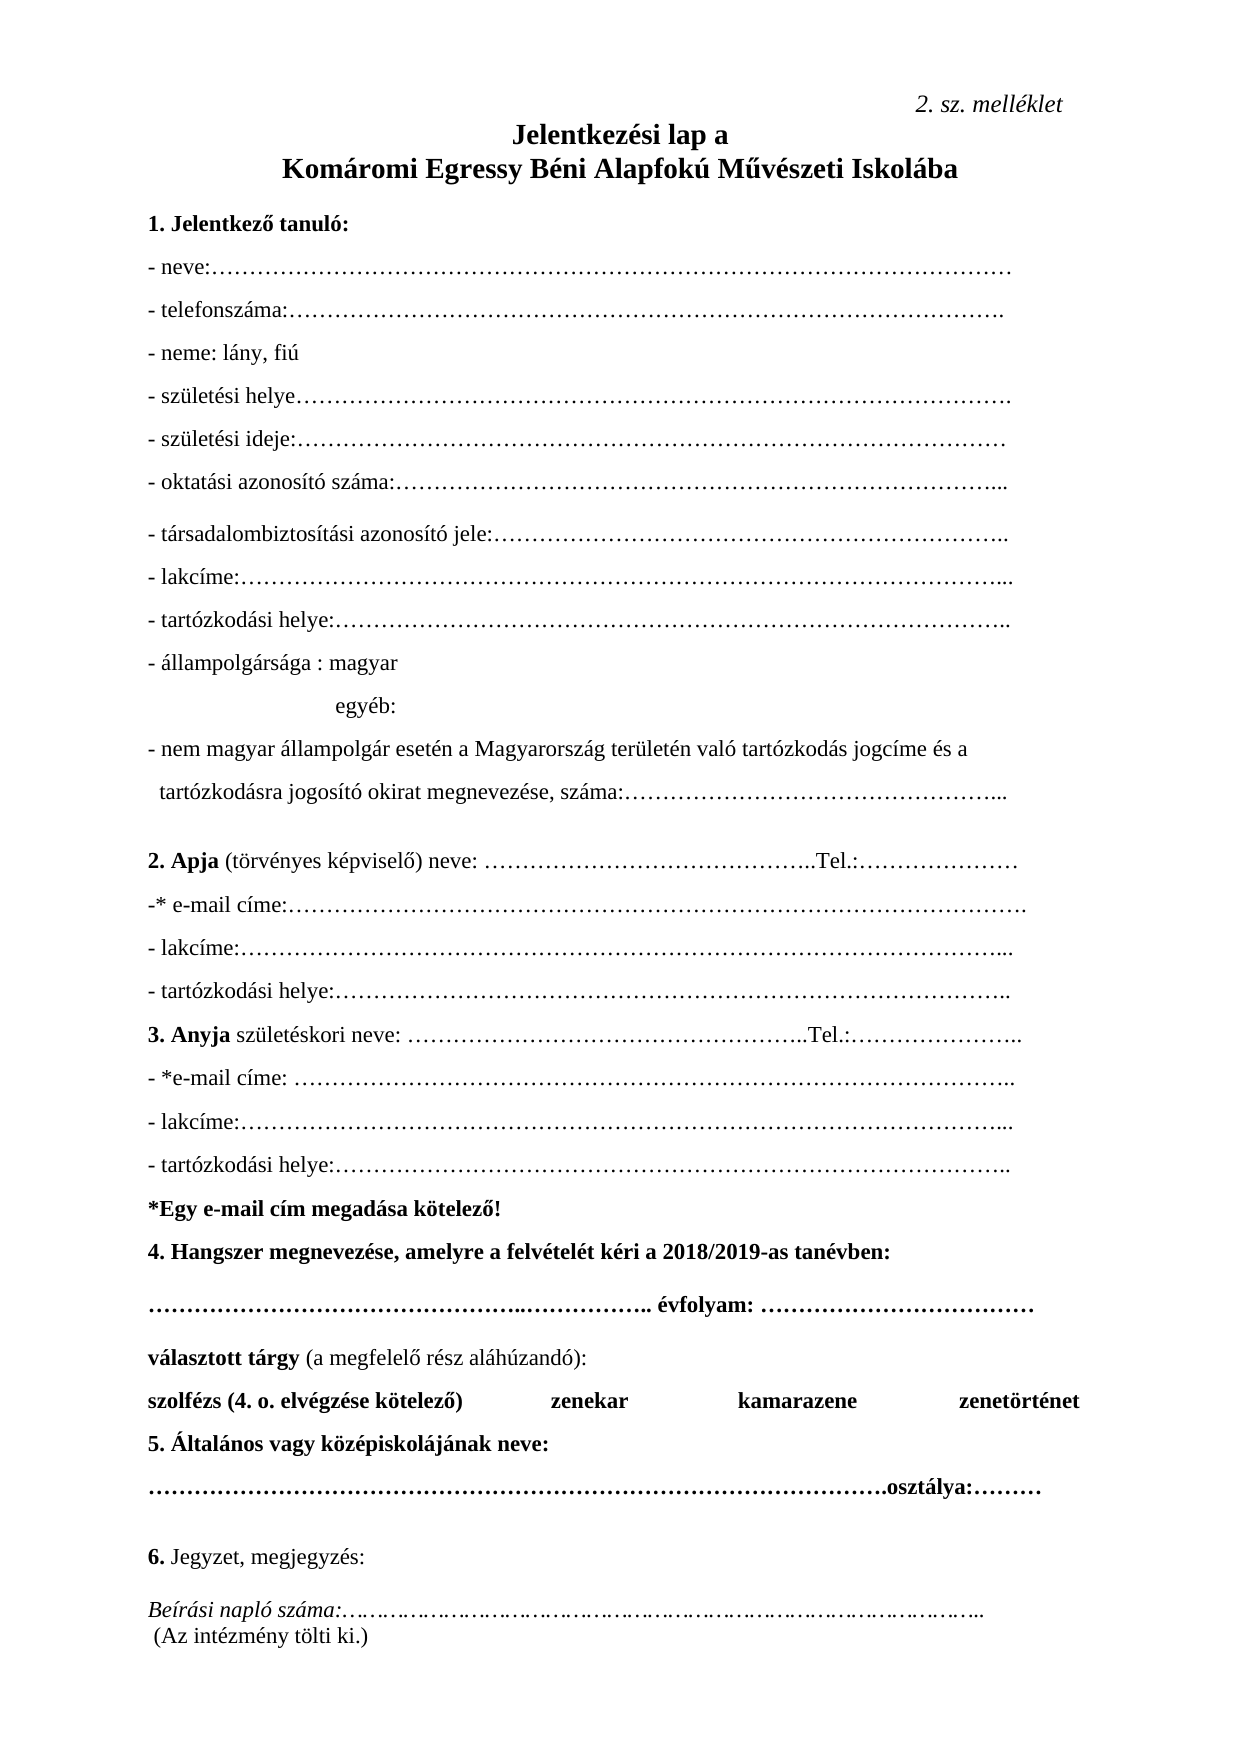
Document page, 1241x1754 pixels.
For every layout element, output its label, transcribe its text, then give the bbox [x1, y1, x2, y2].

text 6. Jegyzet, megjegyzés: [148, 1543, 1093, 1569]
text - nem magyar állampolgár esetén a Magyarország területén való tartózkodás jogcíme és a [148, 735, 1093, 761]
text - lakcíme:………………………………………………………………………………………... [148, 563, 1093, 590]
text egyéb: [295, 692, 1093, 718]
text *Egy e-mail cím megadása kötelező! [148, 1195, 1093, 1221]
text - *e-mail címe: ………………………………………………………………………………….. [148, 1064, 1093, 1091]
text - lakcíme:………………………………………………………………………………………... [148, 934, 1093, 961]
text -* e-mail címe:……………………………………………………………………………………. [148, 891, 1093, 917]
text tartózkodásra jogosító okirat megnevezése, száma:…………………………………………... [148, 778, 1093, 804]
text 1. Jelentkező tanuló: [148, 210, 1093, 237]
text - lakcíme:………………………………………………………………………………………... [148, 1108, 1093, 1134]
text …………………………………………………………………………………….osztálya:……… [148, 1473, 1093, 1500]
text 5. Általános vagy középiskolájának neve: [148, 1430, 1093, 1456]
text Jelentkezési lap a [148, 117, 1093, 151]
text 2. sz. melléklet [811, 89, 1093, 117]
text választott tárgy (a megfelelő rész aláhúzandó): [148, 1344, 1093, 1370]
text 3. Anyja születéskori neve: ……………………………………………..Tel.:………………….. [148, 1021, 1093, 1047]
text 4. Hangszer megnevezése, amelyre a felvételét kéri a 2018/2019-as tanévben: [148, 1238, 1093, 1264]
text - oktatási azonosító száma:……………………………………………………………………... [148, 468, 1093, 494]
text - születési helye…………………………………………………………………………………. [148, 382, 1093, 408]
text Komáromi Egressy Béni Alapfokú Művészeti Iskolába [148, 151, 1093, 184]
text - neve:…………………………………………………………………………………………… [148, 253, 1093, 279]
text - társadalombiztosítási azonosító jele:………………………………………………………….. [148, 521, 1093, 547]
text …………………………………………..…………….. évfolyam: ……………………………… [148, 1291, 1093, 1317]
text - tartózkodási helye:…………………………………………………………………………….. [148, 606, 1093, 633]
text - állampolgársága : magyar [148, 649, 1093, 676]
text szolfézs (4. o. elvégzése kötelező) zenekar kamarazene zenetörténet [148, 1387, 1093, 1413]
text - neme: lány, fiú [148, 339, 1093, 365]
text - tartózkodási helye:…………………………………………………………………………….. [148, 978, 1093, 1004]
text 2. Apja (törvényes képviselő) neve: ……………………………………..Tel.:………………… [148, 847, 1093, 874]
text Beírási napló száma:………………………………………………………………………………….. [148, 1596, 1093, 1622]
text - tartózkodási helye:…………………………………………………………………………….. [148, 1151, 1093, 1178]
text - telefonszáma:…………………………………………………………………………………. [148, 296, 1093, 322]
text - születési ideje:………………………………………………………………………………… [148, 425, 1093, 451]
text (Az intézmény tölti ki.) [148, 1622, 1093, 1648]
